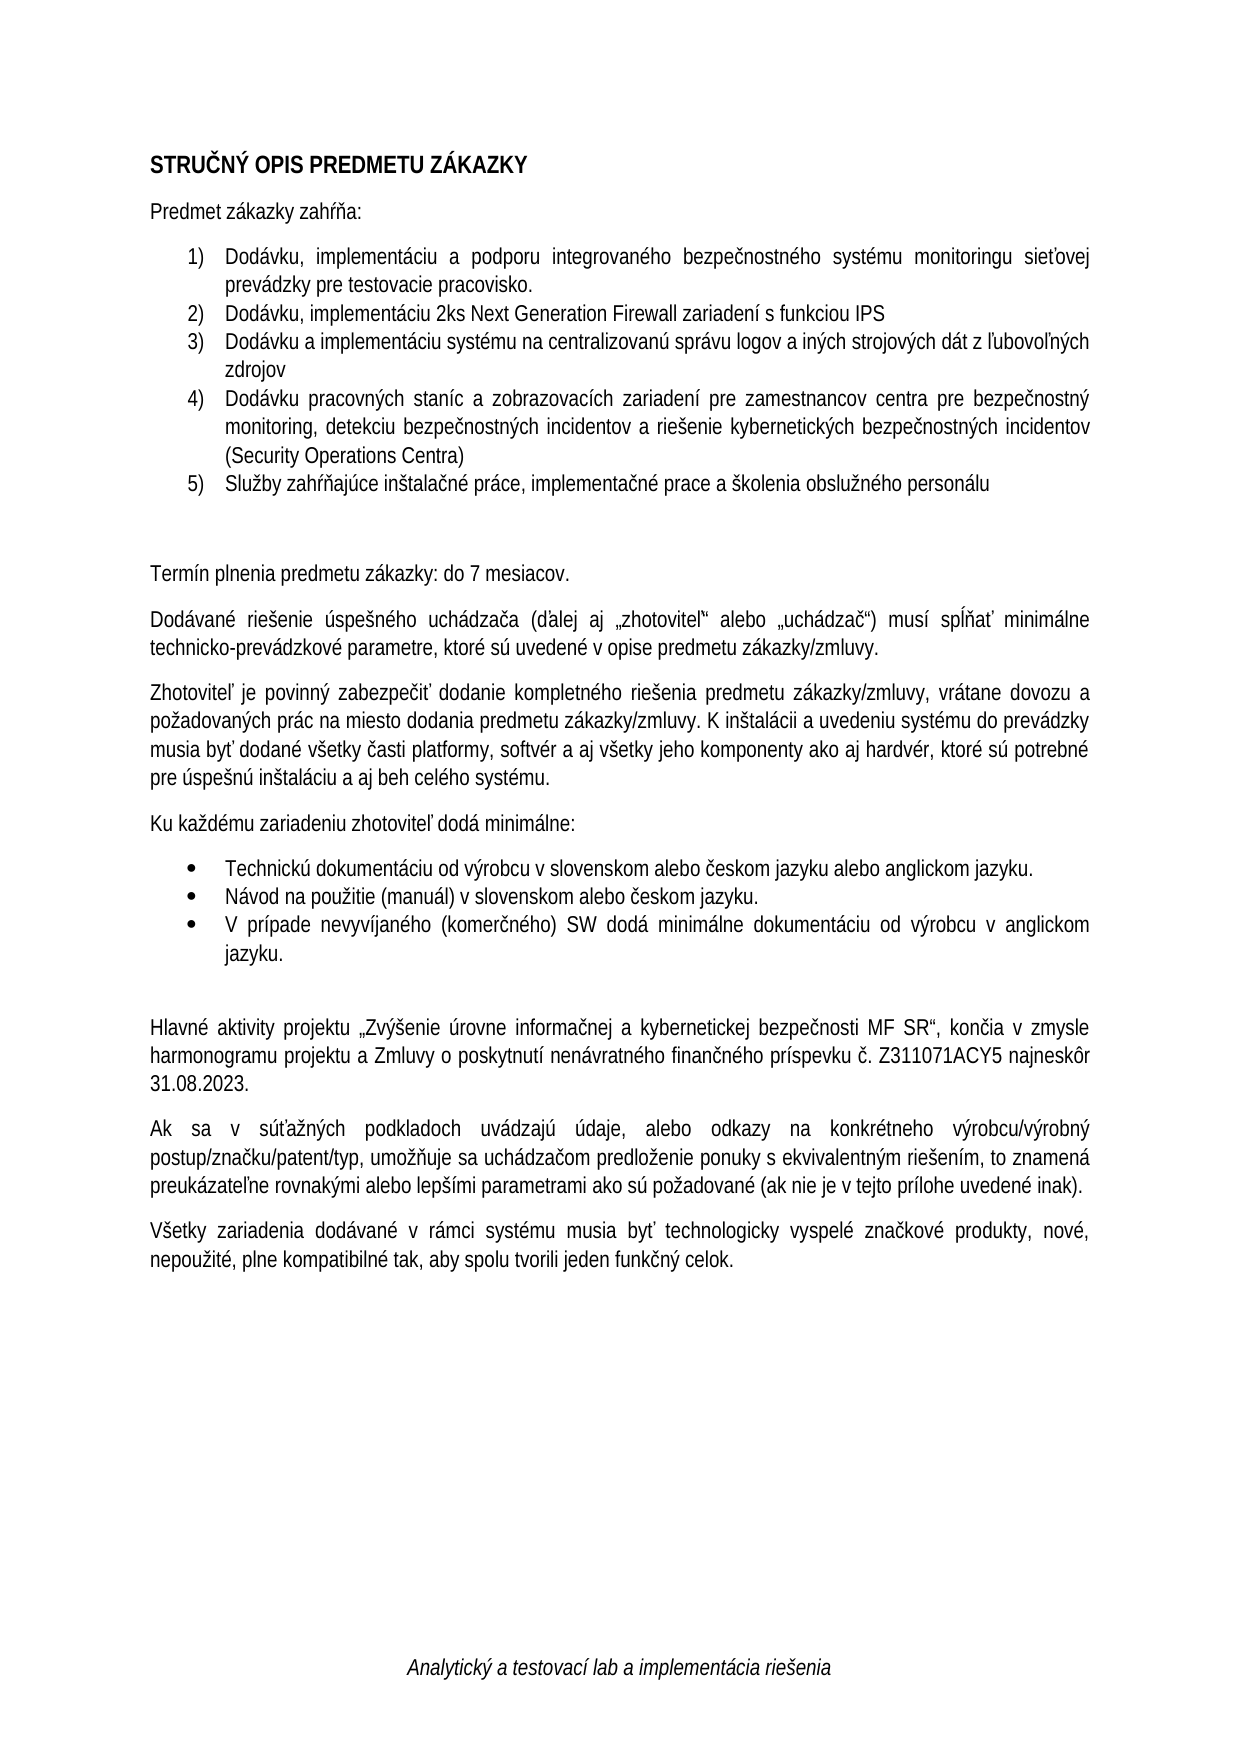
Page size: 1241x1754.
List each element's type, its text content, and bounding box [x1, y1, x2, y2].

list Služby zahŕňajúce inštalačné práce, implementačné prace a školenia obslužného personálu [187, 470, 1090, 497]
list V prípade nevyvíjaného (komerčného) SW dodá minimálne dokumentáciu od výrobcu v anglickom jazyku. [187, 911, 1090, 966]
list Dodávku, implementáciu a podporu integrovaného bezpečnostného systému monitoringu sieťovej prevádzky pre testovacie pracovisko. [187, 243, 1090, 297]
text Ku každému zariadeniu zhotoviteľ dodá minimálne: [150, 809, 1090, 836]
list Dodávku a implementáciu systému na centralizovanú správu logov a iných strojových dát z ľubovoľných zdrojov [187, 328, 1090, 383]
list Technickú dokumentáciu od výrobcu v slovenskom alebo českom jazyku alebo anglickom jazyku. [187, 854, 1090, 881]
text Všetky zariadenia dodávané v rámci systému musia byť technologicky vyspelé značkové produkty, nové, nepoužité, plne kompatibilné tak, aby spolu tvorili jeden funkčný celok. [150, 1217, 1090, 1272]
list Návod na použitie (manuál) v slovenskom alebo českom jazyku. [187, 883, 1090, 909]
list Dodávku pracovných staníc a zobrazovacích zariadení pre zamestnancov centra pre bezpečnostný monitoring, detekciu bezpečnostných incidentov a riešenie kybernetických bezpečnostných incidentov (Security Operations Centra) [187, 385, 1090, 468]
text STRUČNÝ OPIS PREDMETU ZÁKAZKY [150, 150, 1090, 179]
text Predmet zákazky zahŕňa: [150, 198, 1090, 224]
list Dodávku, implementáciu 2ks Next Generation Firewall zariadení s funkciou IPS [187, 299, 1090, 326]
text Zhotoviteľ je povinný zabezpečiť dodanie kompletného riešenia predmetu zákazky/zmluvy, vrátane dovozu a požadovaných prác na miesto dodania predmetu zákazky/zmluvy. K inštalácii a uvedeniu systému do prevádzky musia byť dodané všetky časti platformy, softvér a aj všetky jeho komponenty ako aj hardvér, ktoré sú potrebné pre úspešnú inštaláciu a aj beh celého systému. [150, 679, 1090, 791]
text Termín plnenia predmetu zákazky: do 7 mesiacov. [150, 560, 1090, 587]
text Dodávané riešenie úspešného uchádzača (ďalej aj „zhotoviteľ“ alebo „uchádzač“) musí spĺňať minimálne technicko-prevádzkové parametre, ktoré sú uvedené v opise predmetu zákazky/zmluvy. [150, 606, 1090, 660]
text Hlavné aktivity projektu „Zvýšenie úrovne informačnej a kybernetickej bezpečnosti MF SR“, končia v zmysle harmonogramu projektu a Zmluvy o poskytnutí nenávratného finančného príspevku č. Z311071ACY5 najneskôr 31.08.2023. [150, 1013, 1090, 1097]
text Ak sa v súťažných podkladoch uvádzajú údaje, alebo odkazy na konkrétneho výrobcu/výrobný postup/značku/patent/typ, umožňuje sa uchádzačom predloženie ponuky s ekvivalentným riešením, to znamená preukázateľne rovnakými alebo lepšími parametrami ako sú požadované (ak nie je v tejto prílohe uvedené inak). [150, 1115, 1090, 1199]
